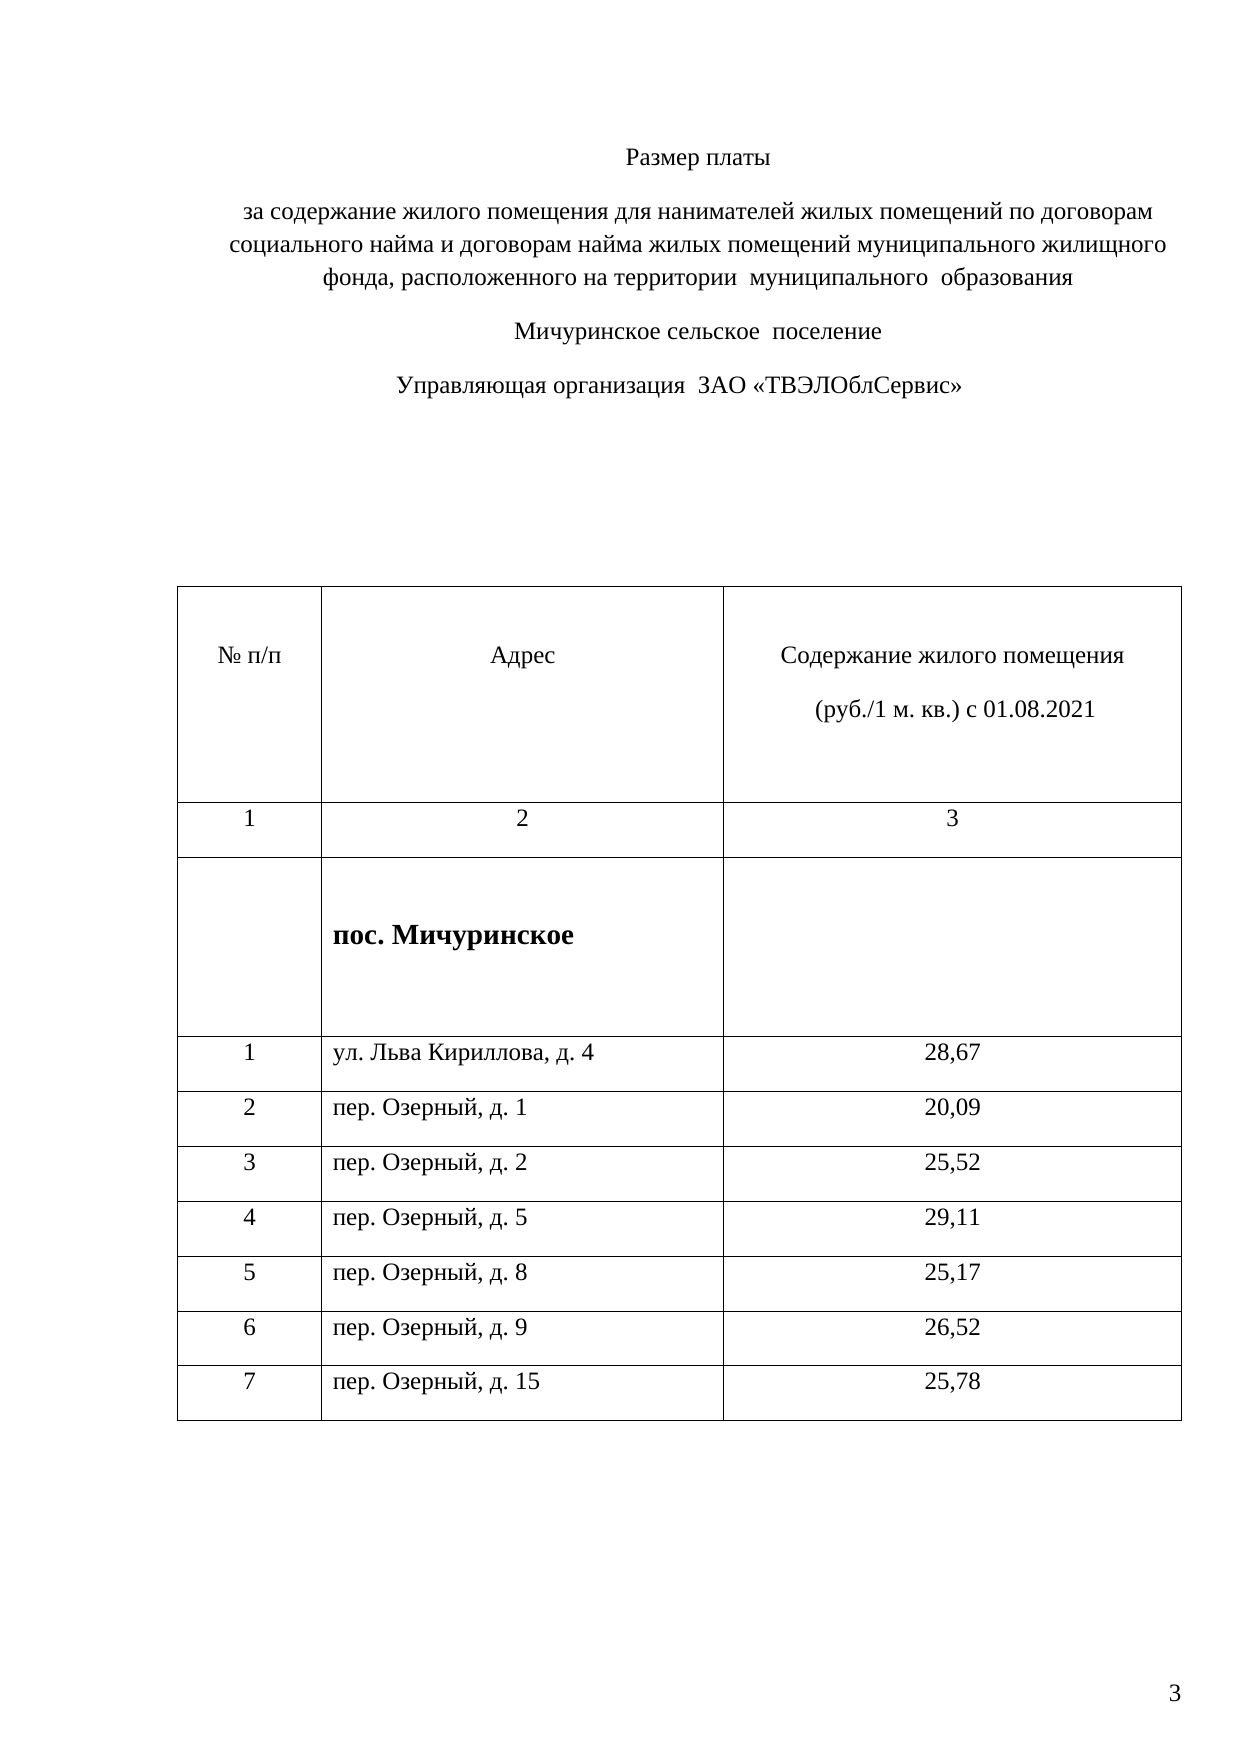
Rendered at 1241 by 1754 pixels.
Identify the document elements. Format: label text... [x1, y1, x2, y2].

table_cell 7 [178, 1366, 321, 1420]
table_cell 28,67 [724, 1037, 1181, 1091]
table_cell [178, 858, 321, 1036]
table_cell 3 [724, 803, 1181, 857]
table_cell 1 [178, 1037, 321, 1091]
table_cell 5 [178, 1257, 321, 1311]
table_header Содержание жилого помещения (руб./1 м. кв.) с 01.08.2021 [724, 587, 1181, 802]
table_cell пер. Озерный, д. 1 [322, 1092, 723, 1146]
table_cell 6 [178, 1312, 321, 1365]
table_cell 2 [322, 803, 723, 857]
table_cell [724, 858, 1181, 1036]
table_cell пер. Озерный, д. 9 [322, 1312, 723, 1365]
table_cell 1 [178, 803, 321, 857]
table_cell пер. Озерный, д. 5 [322, 1202, 723, 1256]
table_cell 20,09 [724, 1092, 1181, 1146]
table_cell пос. Мичуринское [322, 858, 723, 1036]
table_cell 3 [178, 1147, 321, 1201]
table_cell пер. Озерный, д. 8 [322, 1257, 723, 1311]
table_cell 29,11 [724, 1202, 1181, 1256]
text Мичуринское сельское поселение [215, 316, 1181, 345]
table_cell 4 [178, 1202, 321, 1256]
table_header Адрес [322, 587, 723, 802]
text Размер платы [215, 142, 1181, 171]
table_cell 2 [178, 1092, 321, 1146]
table_cell 25,17 [724, 1257, 1181, 1311]
table_cell пер. Озерный, д. 2 [322, 1147, 723, 1201]
table_header № п/п [178, 587, 321, 802]
table_cell ул. Льва Кириллова, д. 4 [322, 1037, 723, 1091]
table_cell 26,52 [724, 1312, 1181, 1365]
text за содержание жилого помещения для нанимателей жилых помещений по договорам социального найма и договорам найма жилых помещений муниципального жилищного фонда, расположенного на территории муниципального образования [215, 196, 1181, 291]
table_cell 25,52 [724, 1147, 1181, 1201]
table_cell пер. Озерный, д. 15 [322, 1366, 723, 1420]
table_cell 25,78 [724, 1366, 1181, 1420]
text Управляющая организация ЗАО «ТВЭЛОблСервис» [177, 370, 1181, 399]
